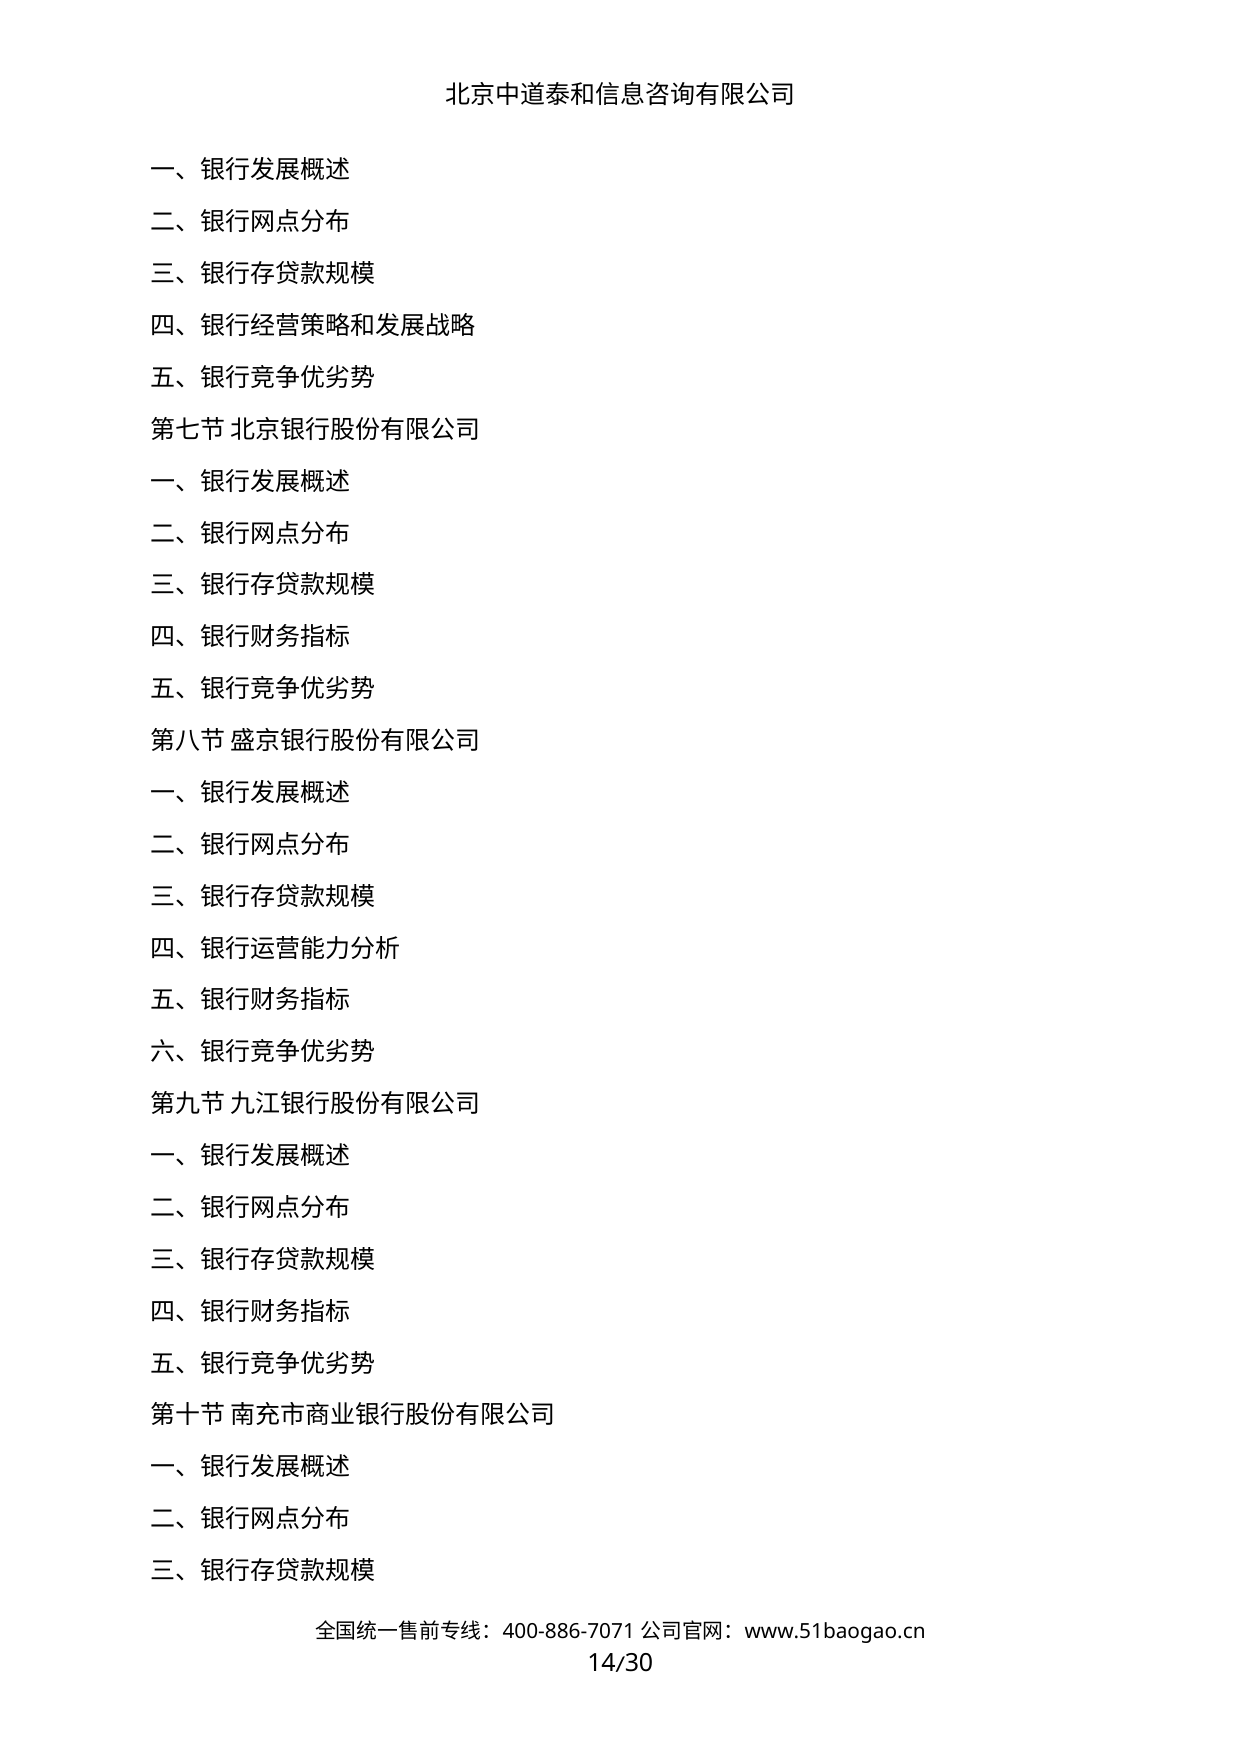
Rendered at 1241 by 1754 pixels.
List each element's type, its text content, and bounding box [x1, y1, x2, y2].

text 三、银行存贷款规模 [150, 1239, 1090, 1276]
text 二、银行网点分布 [150, 1187, 1090, 1224]
text 一、银行发展概述 [150, 772, 1090, 809]
text 四、银行运营能力分析 [150, 928, 1090, 964]
text 二、银行网点分布 [150, 513, 1090, 549]
text 六、银行竞争优劣势 [150, 1032, 1090, 1068]
text 三、银行存贷款规模 [150, 565, 1090, 601]
text 五、银行竞争优劣势 [150, 669, 1090, 705]
text 二、银行网点分布 [150, 1499, 1090, 1535]
text 一、银行发展概述 [150, 461, 1090, 497]
text 第十节 南充市商业银行股份有限公司 [150, 1395, 1090, 1431]
text 五、银行财务指标 [150, 980, 1090, 1016]
text 第八节 盛京银行股份有限公司 [150, 721, 1090, 757]
text 三、银行存贷款规模 [150, 1551, 1090, 1587]
text 第九节 九江银行股份有限公司 [150, 1084, 1090, 1120]
text 五、银行竞争优劣势 [150, 1343, 1090, 1379]
text 二、银行网点分布 [150, 824, 1090, 861]
text 四、银行财务指标 [150, 617, 1090, 653]
text 三、银行存贷款规模 [150, 876, 1090, 912]
text 一、银行发展概述 [150, 1447, 1090, 1483]
text 一、银行发展概述 [150, 150, 1090, 186]
text 四、银行经营策略和发展战略 [150, 306, 1090, 342]
text 第七节 北京银行股份有限公司 [150, 409, 1090, 446]
text 五、银行竞争优劣势 [150, 357, 1090, 394]
text 三、银行存贷款规模 [150, 254, 1090, 290]
text 二、银行网点分布 [150, 202, 1090, 238]
text 一、银行发展概述 [150, 1136, 1090, 1172]
text 四、银行财务指标 [150, 1291, 1090, 1327]
